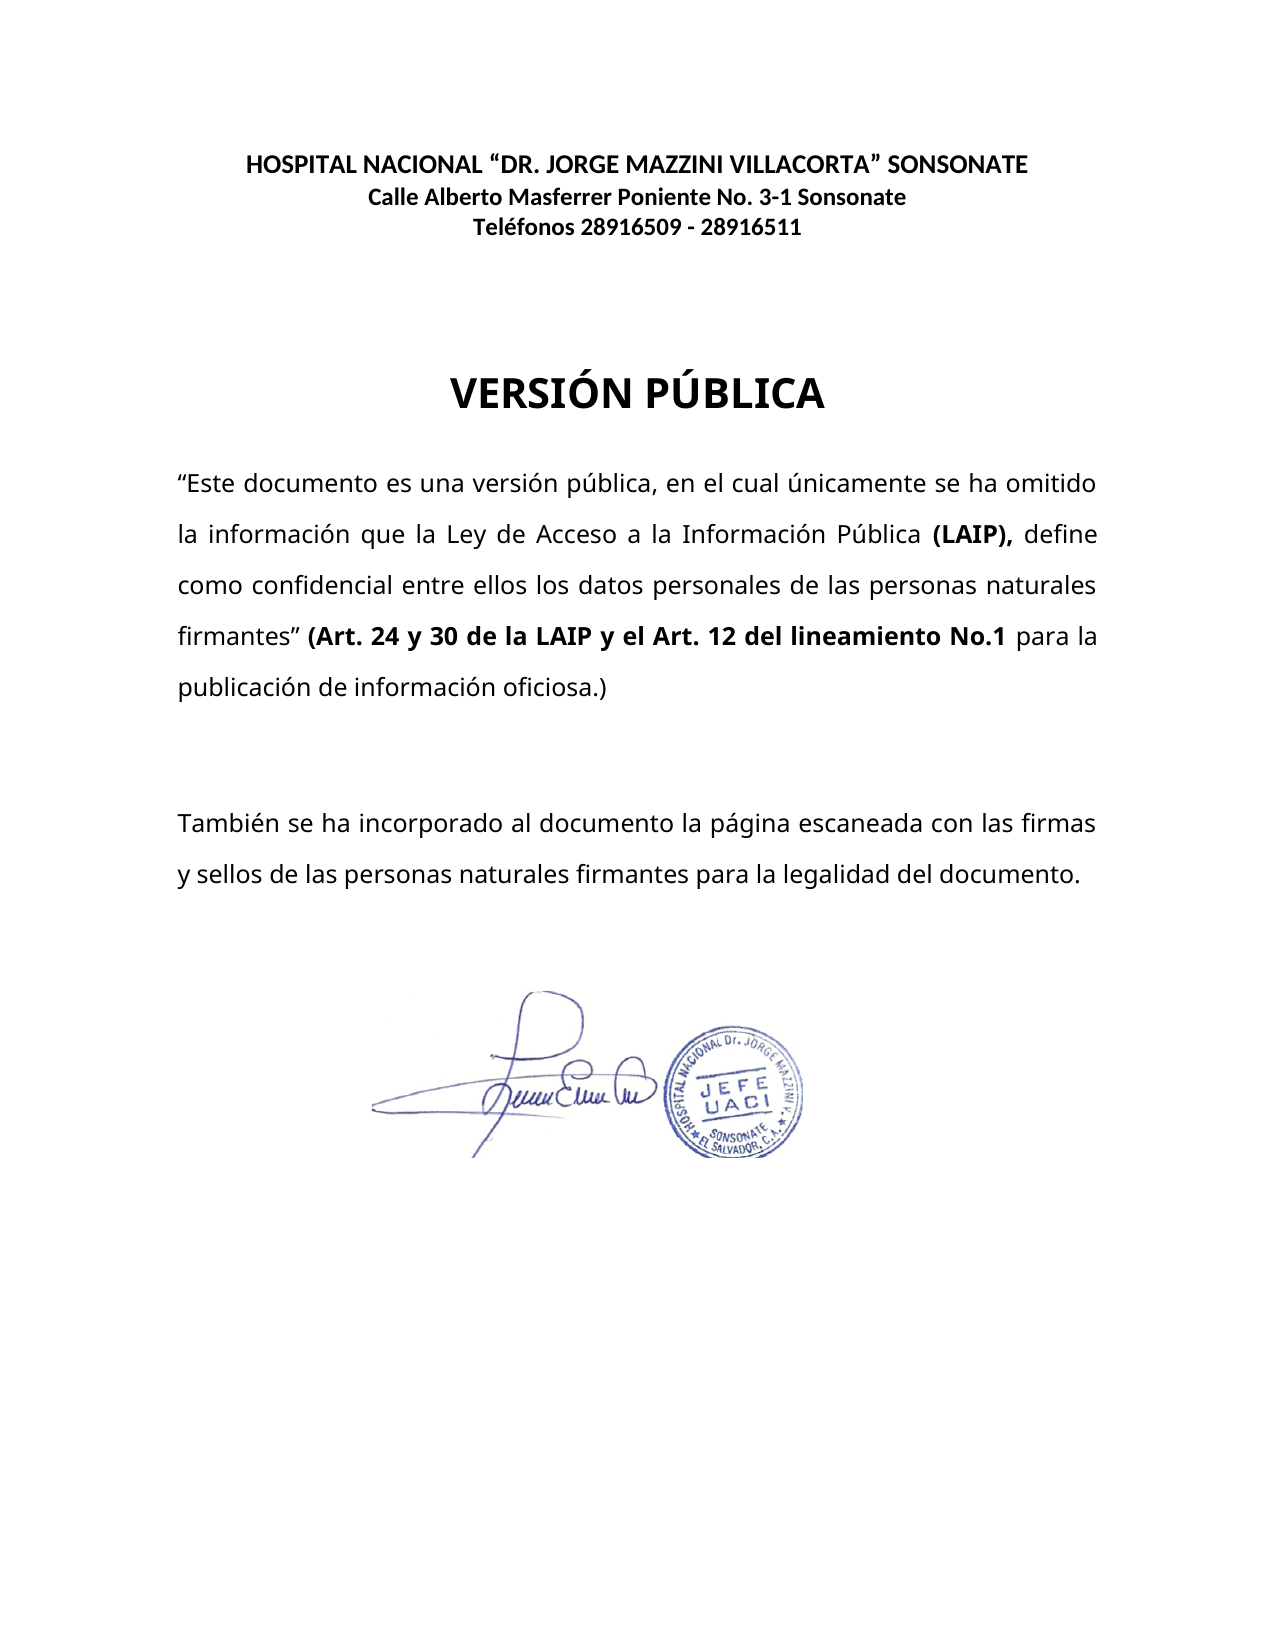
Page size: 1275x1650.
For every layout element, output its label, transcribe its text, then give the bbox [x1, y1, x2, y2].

text VERSIÓN PÚBLICA [177, 364, 1098, 421]
text HOSPITAL NACIONAL “DR. JORGE MAZZINI VILLACORTA” SONSONATE [177, 148, 1098, 181]
picture [371, 987, 804, 1158]
text Calle Alberto Masferrer Poniente No. 3-1 Sonsonate [177, 181, 1098, 211]
text Teléfonos 28916509 - 28916511 [177, 211, 1098, 242]
text “Este documento es una versión pública, en el cual únicamente se ha omitido la información que la Ley de Acceso a la Información Pública (LAIP), define como confidencial entre ellos los datos personales de las personas naturales firmantes” (Art. 24 y 30 de la LAIP y el Art. 12 del lineamiento No.1 para la publicación de información oficiosa.) [177, 466, 1098, 704]
text También se ha incorporado al documento la página escaneada con las firmas y sellos de las personas naturales firmantes para la legalidad del documento. [177, 805, 1098, 890]
